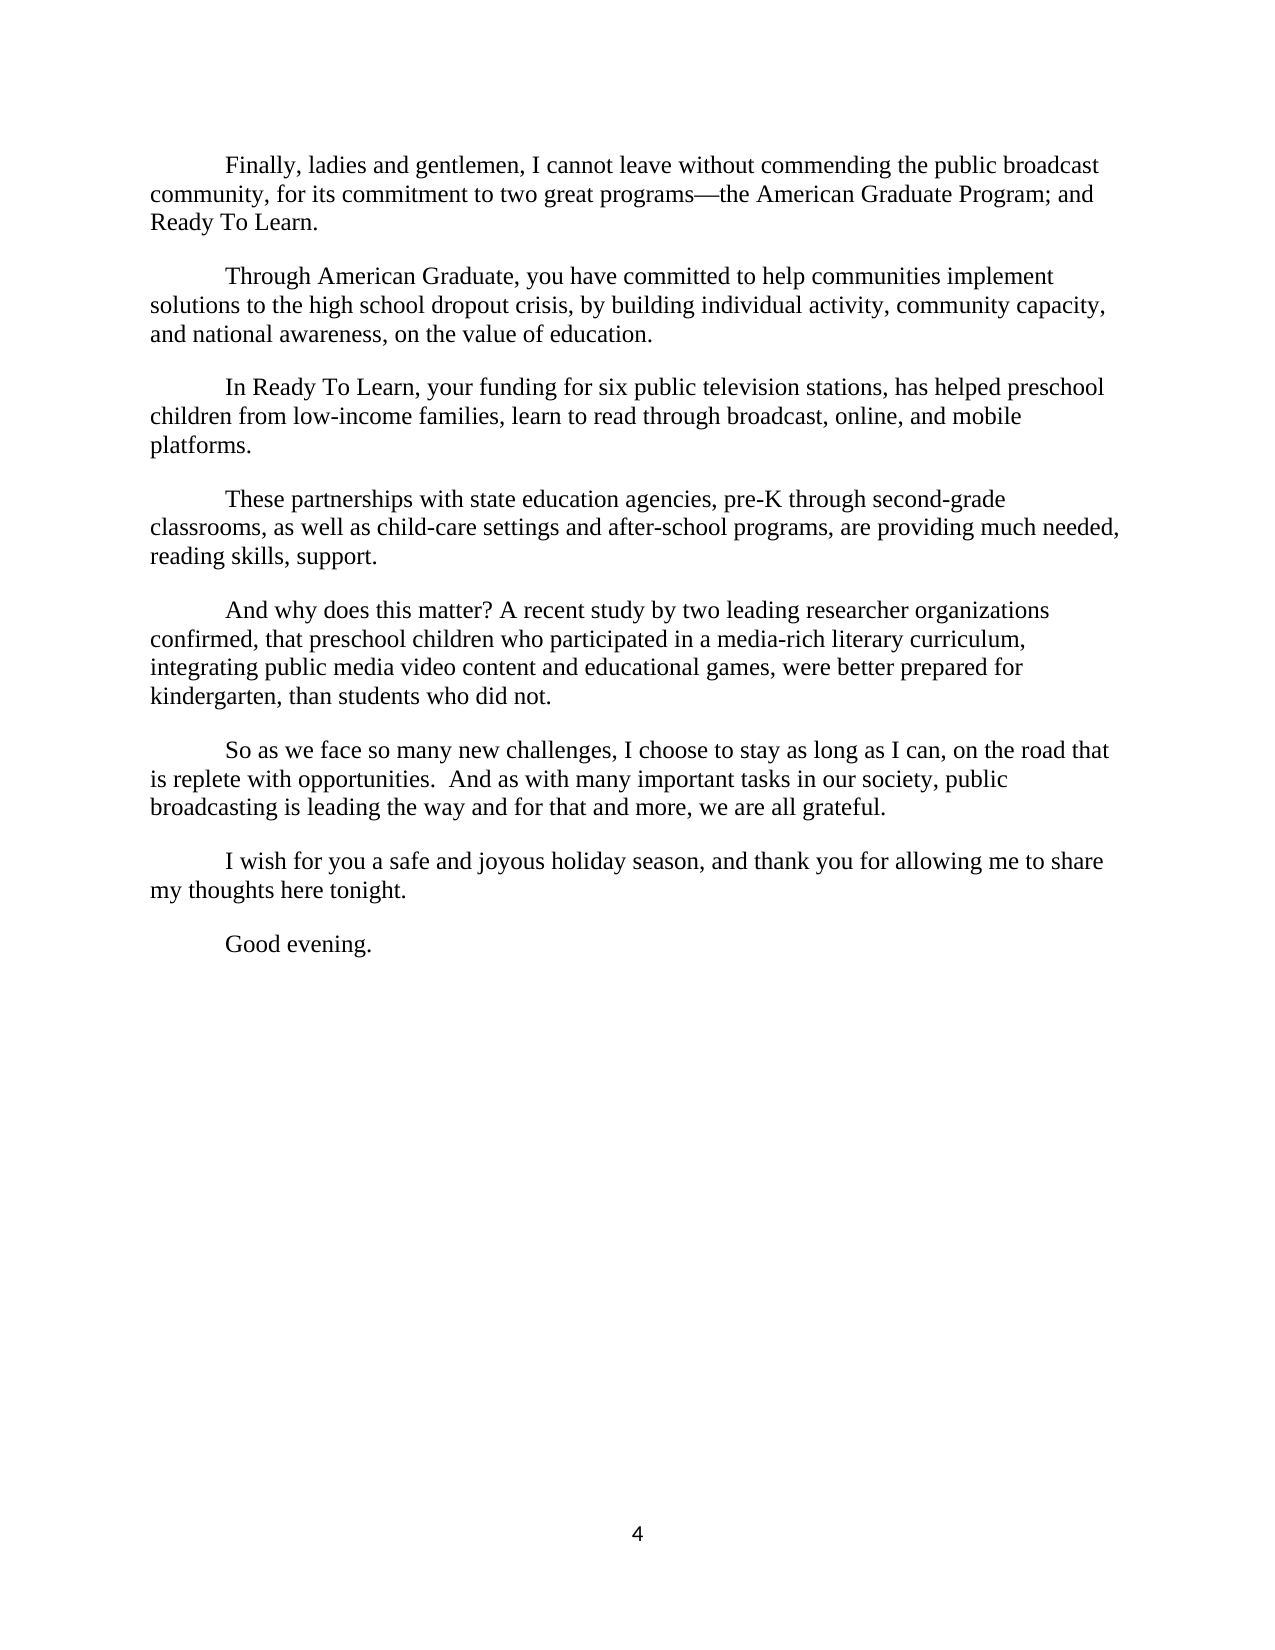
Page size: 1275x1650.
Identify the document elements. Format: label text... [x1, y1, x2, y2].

text Through American Graduate, you have committed to help communities implement solutions to the high school dropout crisis, by building individual activity, community capacity, and national awareness, on the value of education. [150, 261, 1125, 347]
text Good evening. [150, 929, 1125, 957]
text So as we face so many new challenges, I choose to stay as long as I can, on the road that is replete with opportunities. And as with many important tasks in our society, public broadcasting is leading the way and for that and more, we are all grateful. [150, 735, 1125, 821]
text These partnerships with state education agencies, pre-K through second-grade classrooms, as well as child-care settings and after-school programs, are providing much needed, reading skills, support. [150, 484, 1125, 570]
text I wish for you a safe and joyous holiday season, and thank you for allowing me to share my thoughts here tonight. [150, 846, 1125, 904]
text In Ready To Learn, your funding for six public television stations, has helped preschool children from low-income families, learn to read through broadcast, online, and mobile platforms. [150, 372, 1125, 459]
text And why does this matter? A recent study by two leading researcher organizations confirmed, that preschool children who participated in a media-rich literary curriculum, integrating public media video content and educational games, were better prepared for kindergarten, than students who did not. [150, 595, 1125, 710]
text Finally, ladies and gentlemen, I cannot leave without commending the public broadcast community, for its commitment to two great programs—the American Graduate Program; and Ready To Learn. [150, 150, 1125, 236]
